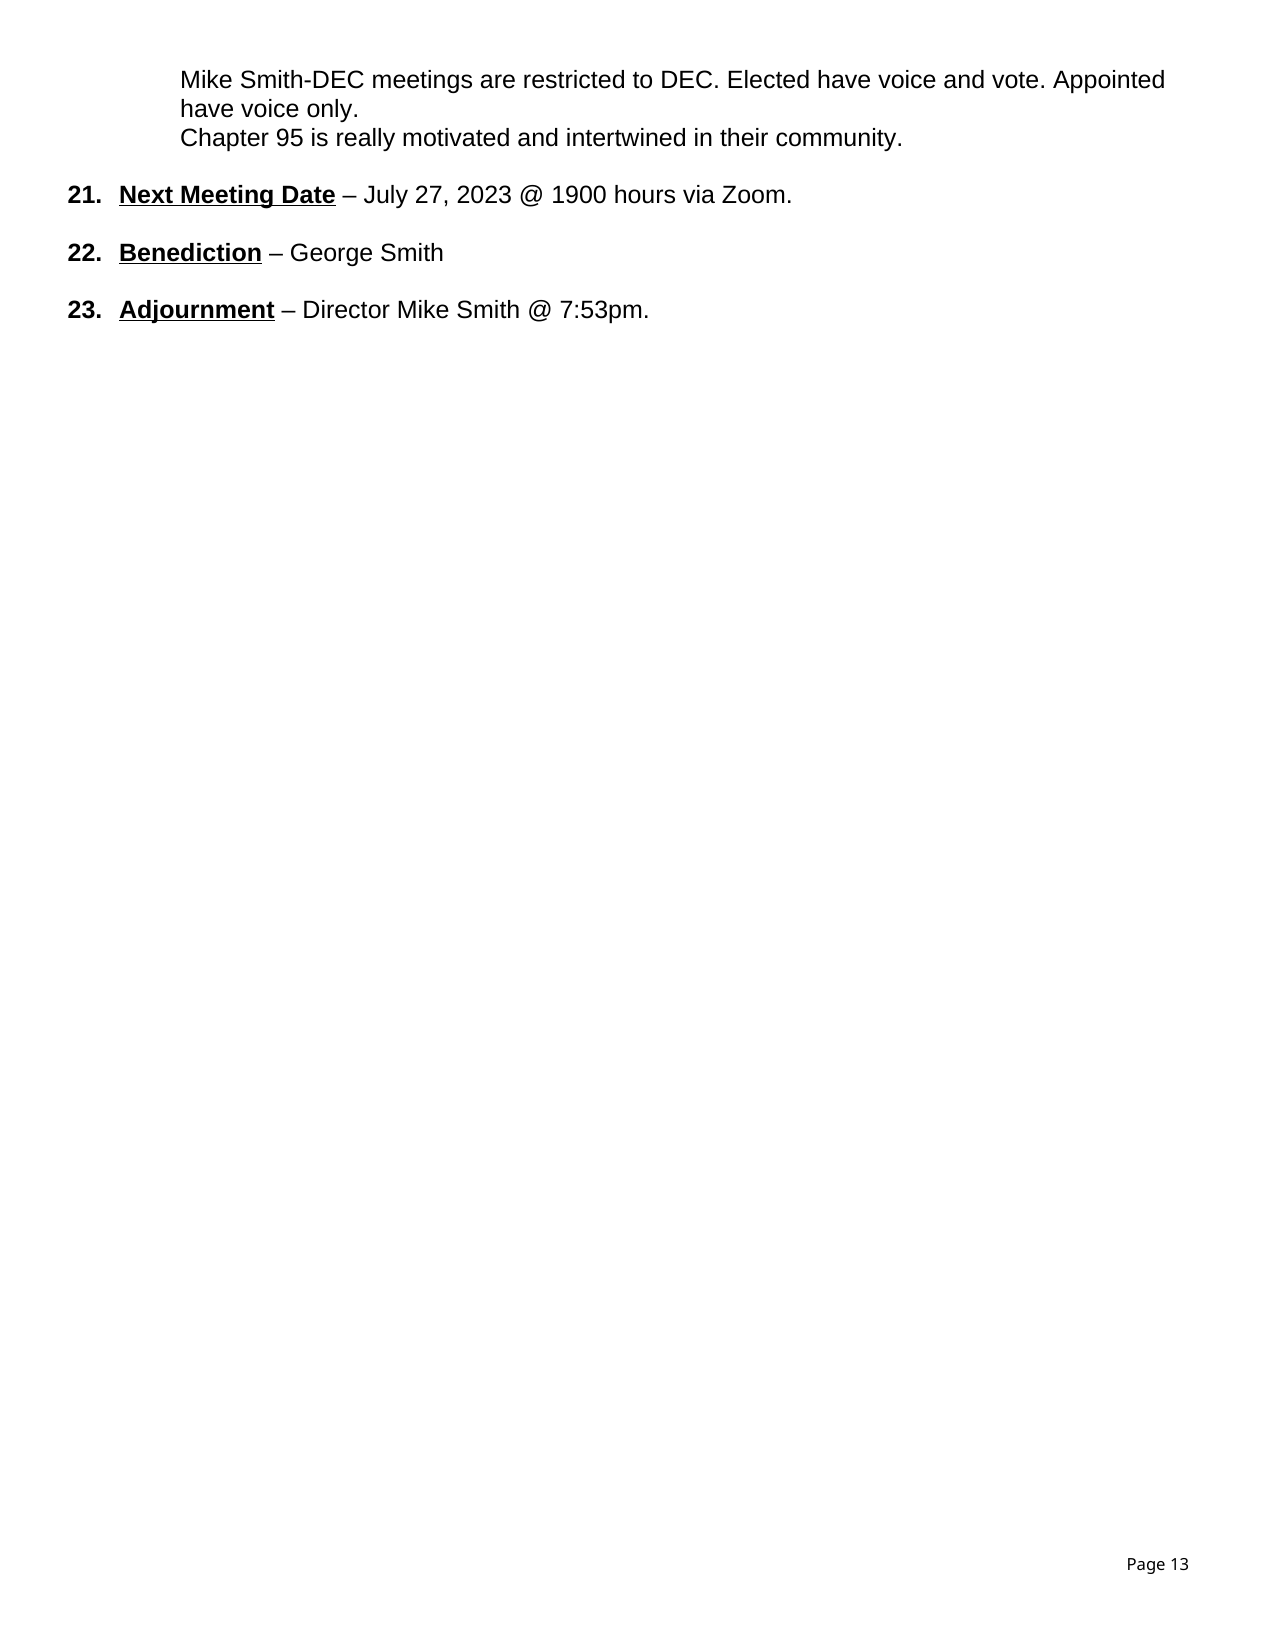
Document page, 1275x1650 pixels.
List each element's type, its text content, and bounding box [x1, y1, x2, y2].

list Benediction – George Smith [67, 237, 1219, 266]
text Mike Smith-DEC meetings are restricted to DEC. Elected have voice and vote. Appointed have voice only. [180, 65, 1219, 122]
list Adjournment – Director Mike Smith @ 7:53pm. [67, 295, 1219, 324]
list Next Meeting Date – July 27, 2023 @ 1900 hours via Zoom. [67, 180, 1219, 209]
text Chapter 95 is really motivated and intertwined in their community. [30, 122, 1219, 151]
